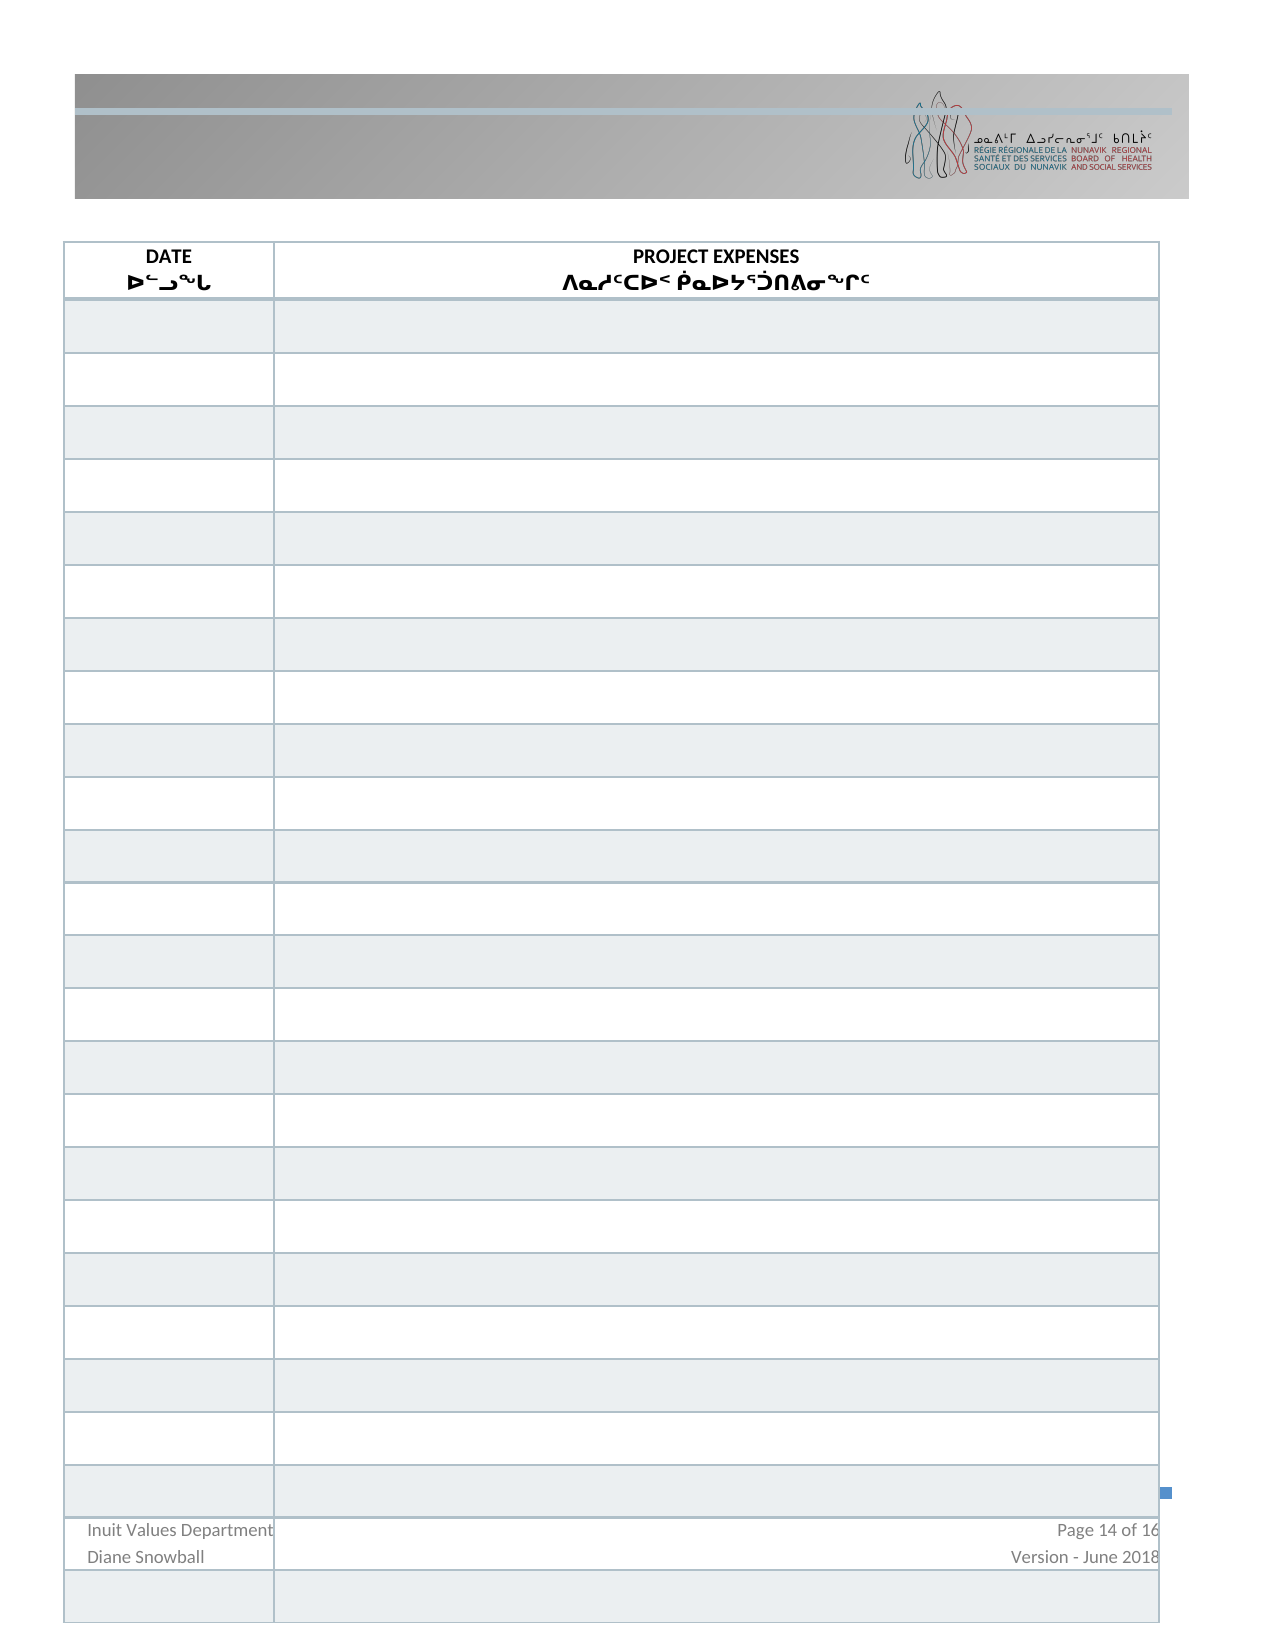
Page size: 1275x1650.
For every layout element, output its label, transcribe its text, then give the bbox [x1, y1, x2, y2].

table_cell [65, 1148, 273, 1199]
table_cell [275, 619, 1158, 670]
table_cell [275, 513, 1158, 564]
table_cell [65, 1413, 273, 1463]
table_cell [65, 884, 273, 934]
table_cell [65, 1519, 273, 1569]
table_cell [65, 301, 273, 352]
picture [892, 80, 1162, 108]
table_cell [275, 1571, 1158, 1622]
table_cell [65, 725, 273, 776]
table_cell [65, 619, 273, 670]
table_cell [275, 460, 1158, 511]
table_cell [275, 1148, 1158, 1199]
table_cell [275, 1466, 1158, 1516]
table_cell [65, 1466, 273, 1516]
table_cell [65, 1042, 273, 1093]
table_header DATE ᐅᓪᓗᖓ [65, 243, 273, 297]
table_cell [65, 460, 273, 511]
table_cell [65, 1201, 273, 1252]
table_cell [65, 513, 273, 564]
table_cell [275, 301, 1158, 352]
table_cell [275, 936, 1158, 987]
table_cell [275, 1360, 1158, 1411]
table_header PROJECT EXPENSES ᐱᓇᓱᑦᑕᐅᑉ ᑮᓇᐅᔭᕐᑑᑎᕕᓂᖏᑦ [275, 243, 1158, 297]
table_cell [65, 1254, 273, 1305]
table_cell [275, 725, 1158, 776]
table_cell [65, 1095, 273, 1146]
table_cell [65, 936, 273, 987]
table_cell [65, 1571, 273, 1622]
table_cell [275, 778, 1158, 828]
table_cell [275, 884, 1158, 934]
table_cell [65, 1307, 273, 1358]
table_cell [275, 354, 1158, 405]
table_cell [275, 1307, 1158, 1358]
table_cell [275, 1201, 1158, 1252]
table_cell [275, 1413, 1158, 1463]
picture [892, 115, 1162, 190]
table_cell [275, 407, 1158, 458]
table_cell [275, 566, 1158, 617]
table_cell [65, 831, 273, 881]
table_cell [275, 989, 1158, 1040]
table_cell [65, 354, 273, 405]
table_cell [275, 1095, 1158, 1146]
table_cell [275, 831, 1158, 881]
table_cell [65, 566, 273, 617]
table_cell [65, 778, 273, 828]
table_cell [275, 1254, 1158, 1305]
table_cell [65, 407, 273, 458]
table_cell [275, 1519, 1158, 1569]
table_cell [275, 672, 1158, 723]
table_cell [275, 1042, 1158, 1093]
table_cell [65, 989, 273, 1040]
table_cell [65, 1360, 273, 1411]
table_cell [65, 672, 273, 723]
